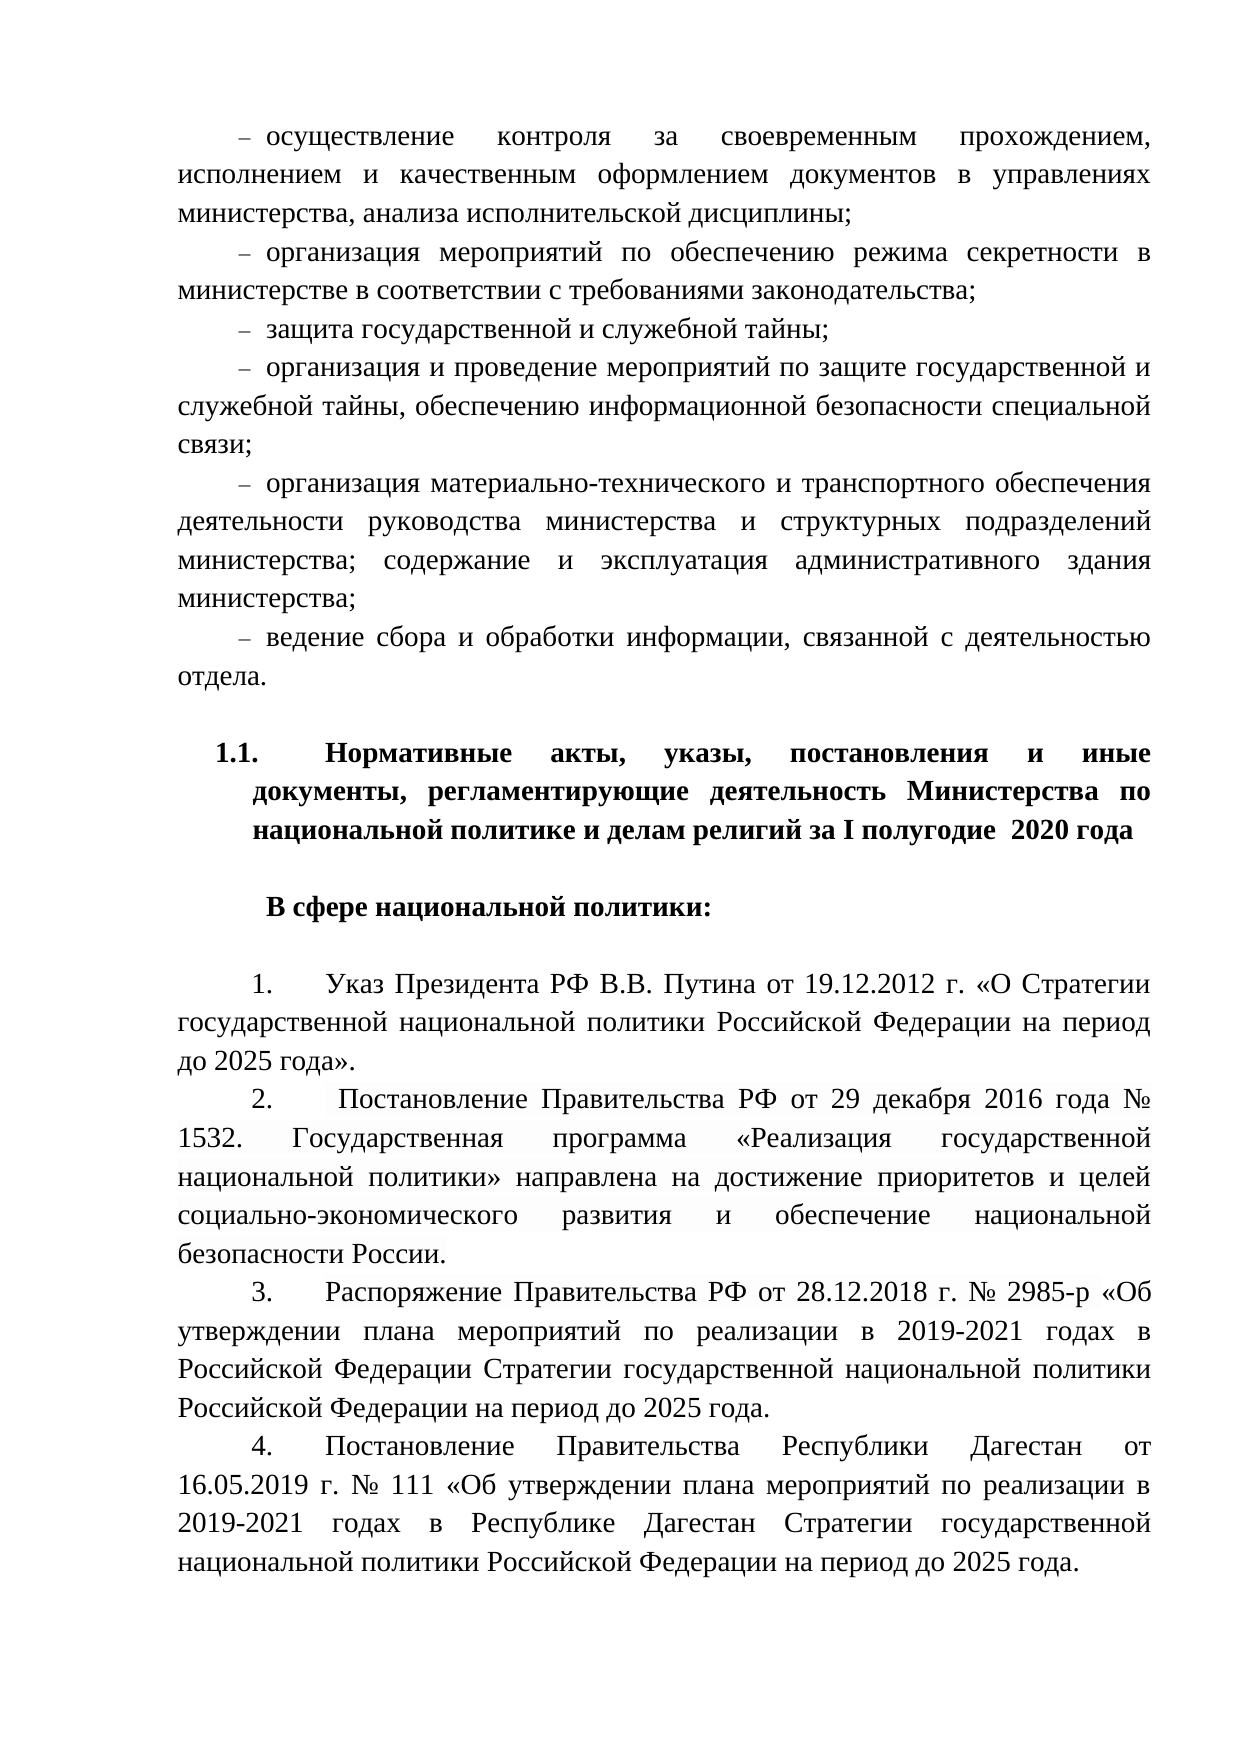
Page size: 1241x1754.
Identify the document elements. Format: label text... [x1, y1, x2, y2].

list Нормативные акты, указы, постановления и иные документы, регламентирующие деятельность Министерства по национальной политике и делам религий за I полугодие 2020 года [215, 735, 1152, 845]
list Постановление Правительства РФ от 29 декабря 2016 года № 1532. Государственная программа «Реализация государственной национальной политики» направлена на достижение приоритетов и целей социально-экономического развития и обеспечение национальной безопасности России. [177, 1082, 1152, 1120]
list Постановление Правительства РФ от 29 декабря 2016 года № 1532. Государственная программа «Реализация государственной национальной политики» направлена на достижение приоритетов и целей социально-экономического развития и обеспечение национальной безопасности России. [177, 1231, 1152, 1269]
text В сфере национальной политики: [177, 889, 1152, 922]
list организация материально-технического и транспортного обеспечения деятельности руководства министерства и структурных подразделений министерства; содержание и эксплуатация административного здания министерства; [177, 465, 1152, 614]
list защита государственной и служебной тайны; [177, 311, 1152, 344]
list Распоряжение Правительства РФ от 28.12.2018 г. № 2985-р «Об утверждении плана мероприятий по реализации в 2019-2021 годах в Российской Федерации Стратегии государственной национальной политики Российской Федерации на период до 2025 года. [177, 1274, 1152, 1423]
list Постановление Правительства Республики Дагестан от 16.05.2019 г. № 111 «Об утверждении плана мероприятий по реализации в 2019-2021 годах в Республике Дагестан Стратегии государственной национальной политики Российской Федерации на период до 2025 года. [177, 1428, 1152, 1578]
list осуществление контроля за своевременным прохождением, исполнением и качественным оформлением документов в управлениях министерства, анализа исполнительской дисциплины; [177, 118, 1152, 229]
list организация и проведение мероприятий по защите государственной и служебной тайны, обеспечению информационной безопасности специальной связи; [177, 349, 1152, 460]
list ведение сбора и обработки информации, связанной с деятельностью отдела. [177, 619, 1152, 691]
list организация мероприятий по обеспечению режима секретности в министерстве в соответствии с требованиями законодательства; [177, 234, 1152, 306]
list Указ Президента РФ В.В. Путина от 19.12.2012 г. «О Стратегии государственной национальной политики Российской Федерации на период до 2025 года». [177, 966, 1152, 1077]
